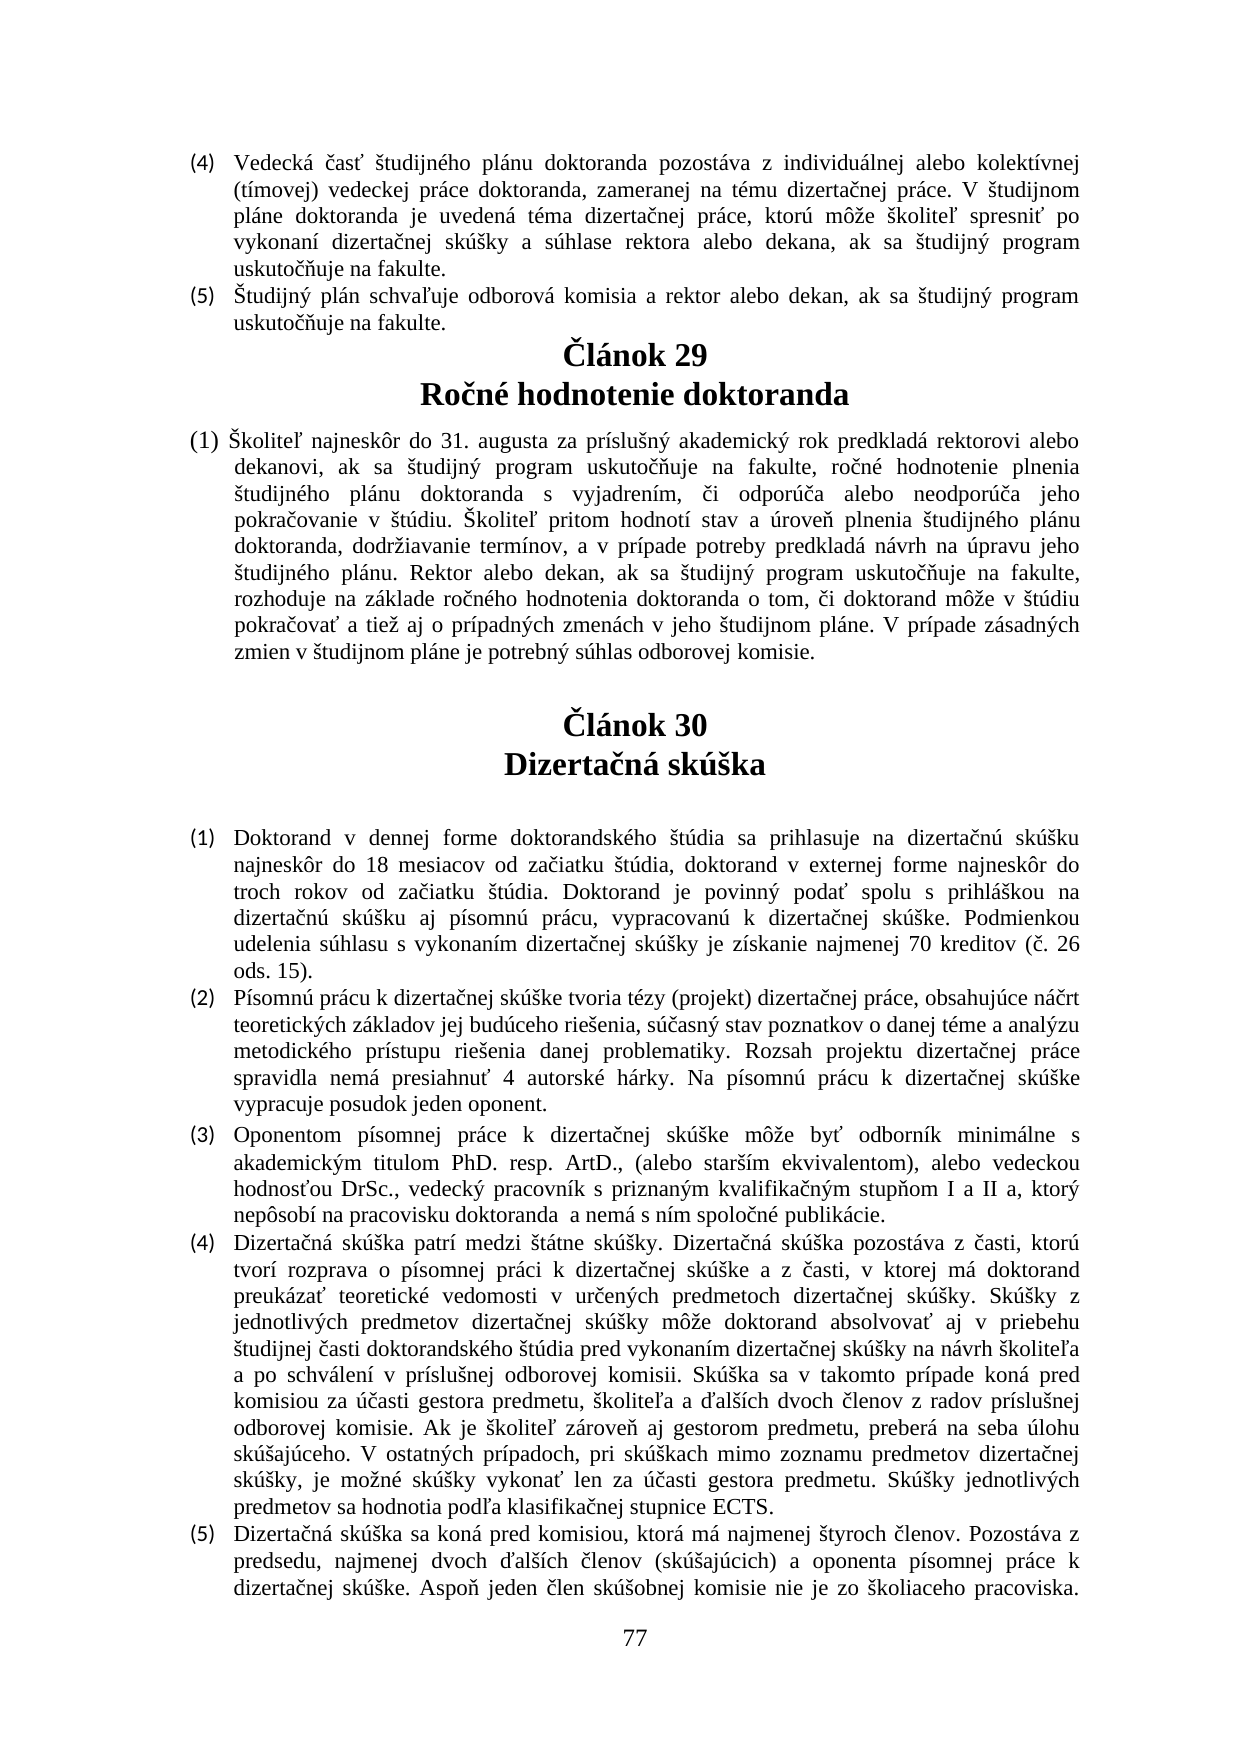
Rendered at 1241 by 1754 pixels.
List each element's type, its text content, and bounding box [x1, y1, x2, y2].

subtitle Ročné hodnotenie doktoranda [177, 374, 1092, 412]
subtitle Dizertačná skúška [177, 744, 1092, 782]
subtitle Článok 30 [177, 706, 1092, 744]
list Vedecká časť študijného plánu doktoranda pozostáva z individuálnej alebo kolektívnej (tímovej) vedeckej práce doktoranda, zameranej na tému dizertačnej práce. V študijnom pláne doktoranda je uvedená téma dizertačnej práce, ktorú môže školiteľ spresniť po vykonaní dizertačnej skúšky a súhlase rektora alebo dekana, ak sa študijný program uskutočňuje na fakulte. [189, 148, 1081, 281]
list Oponentom písomnej práce k dizertačnej skúške môže byť odborník minimálne s akademickým titulom PhD. resp. ArtD., (alebo starším ekvivalentom), alebo vedeckou hodnosťou DrSc., vedecký pracovník s priznaným kvalifikačným stupňom I a II a, ktorý nepôsobí na pracovisku doktoranda a nemá s ním spoločné publikácie. [189, 1121, 1081, 1228]
list Doktorand v dennej forme doktorandského štúdia sa prihlasuje na dizertačnú skúšku najneskôr do 18 mesiacov od začiatku štúdia, doktorand v externej forme najneskôr do troch rokov od začiatku štúdia. Doktorand je povinný podať spolu s prihláškou na dizertačnú skúšku aj písomnú prácu, vypracovanú k dizertačnej skúške. Podmienkou udelenia súhlasu s vykonaním dizertačnej skúšky je získanie najmenej 70 kreditov (č. 26 ods. 15). [189, 823, 1081, 983]
list Študijný plán schvaľuje odborová komisia a rektor alebo dekan, ak sa študijný program uskutočňuje na fakulte. [189, 281, 1081, 336]
subtitle Článok 29 [177, 336, 1092, 374]
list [189, 1519, 1081, 1600]
list Dizertačná skúška patrí medzi štátne skúšky. Dizertačná skúška pozostáva z časti, ktorú tvorí rozprava o písomnej práci k dizertačnej skúške a z časti, v ktorej má doktorand preukázať teoretické vedomosti v určených predmetoch dizertačnej skúšky. Skúšky z jednotlivých predmetov dizertačnej skúšky môže doktorand absolvovať aj v priebehu študijnej časti doktorandského štúdia pred vykonaním dizertačnej skúšky na návrh školiteľa a po schválení v príslušnej odborovej komisii. Skúška sa v takomto prípade koná pred komisiou za účasti gestora predmetu, školiteľa a ďalších dvoch členov z radov príslušnej odborovej komisie. Ak je školiteľ zároveň aj gestorom predmetu, preberá na seba úlohu skúšajúceho. V ostatných prípadoch, pri skúškach mimo zoznamu predmetov dizertačnej skúšky, je možné skúšky vykonať len za účasti gestora predmetu. Skúšky jednotlivých predmetov sa hodnotia podľa klasifikačnej stupnice ECTS. [189, 1228, 1081, 1519]
text (1) Školiteľ najneskôr do 31. augusta za príslušný akademický rok predkladá rektorovi alebo dekanovi, ak sa študijný program uskutočňuje na fakulte, ročné hodnotenie plnenia študijného plánu doktoranda s vyjadrením, či odporúča alebo neodporúča jeho pokračovanie v štúdiu. Školiteľ pritom hodnotí stav a úroveň plnenia študijného plánu doktoranda, dodržiavanie termínov, a v prípade potreby predkladá návrh na úpravu jeho študijného plánu. Rektor alebo dekan, ak sa študijný program uskutočňuje na fakulte, rozhoduje na základe ročného hodnotenia doktoranda o tom, či doktorand môže v štúdiu pokračovať a tiež aj o prípadných zmenách v jeho študijnom pláne. V prípade zásadných zmien v študijnom pláne je potrebný súhlas odborovej komisie. [189, 425, 1081, 664]
list Písomnú prácu k dizertačnej skúške tvoria tézy (projekt) dizertačnej práce, obsahujúce náčrt teoretických základov jej budúceho riešenia, súčasný stav poznatkov o danej téme a analýzu metodického prístupu riešenia danej problematiky. Rozsah projektu dizertačnej práce spravidla nemá presiahnuť 4 autorské hárky. Na písomnú prácu k dizertačnej skúške vypracuje posudok jeden oponent. [189, 983, 1081, 1117]
